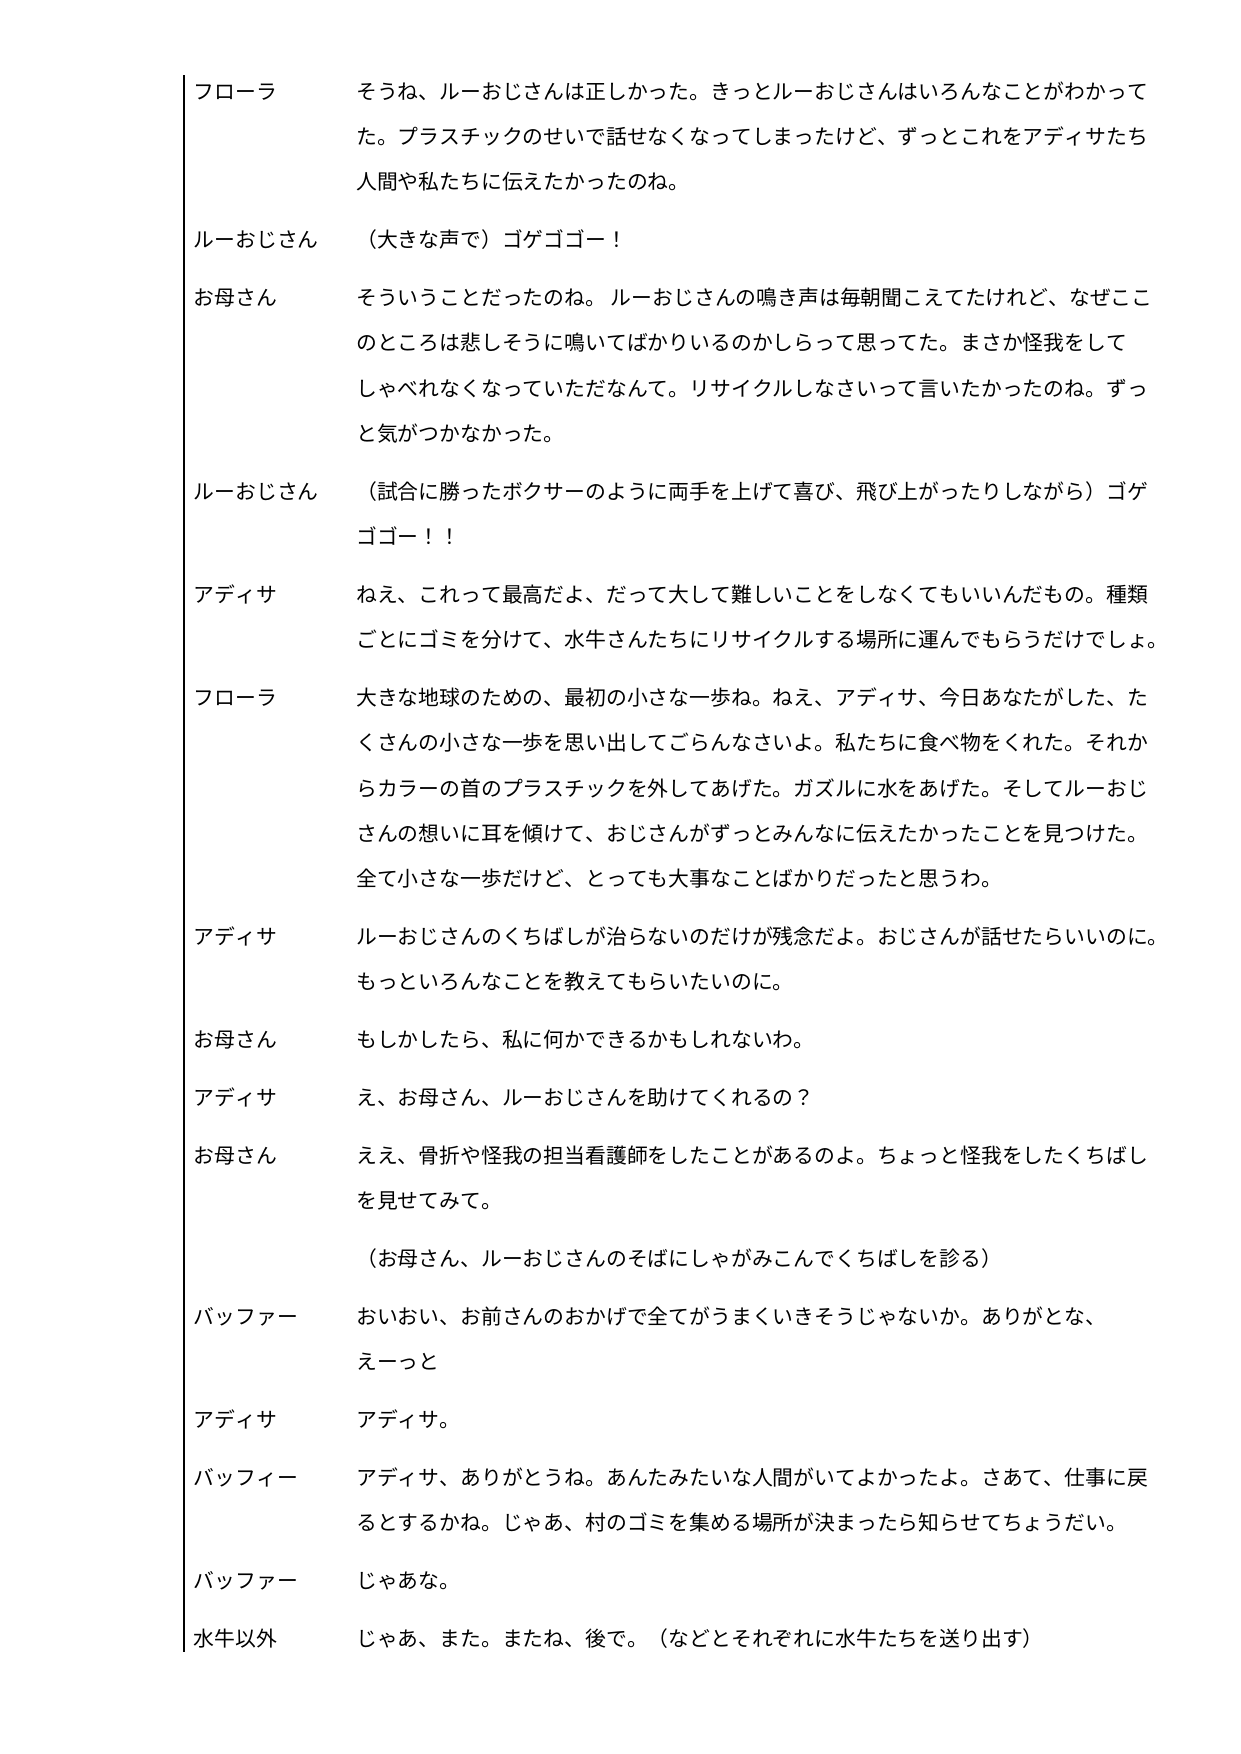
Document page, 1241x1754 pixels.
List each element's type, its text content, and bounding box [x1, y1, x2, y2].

text フローラ そうね、ルーおじさんは正しかった。きっとルーおじさんはいろんなことがわかってた。プラスチックのせいで話せなくなってしまったけど、ずっとこれをアディサたち人間や私たちに伝えたかったのね。 [185, 75, 1165, 196]
text アディサ ルーおじさんのくちばしが治らないのだけが残念だよ。おじさんが話せたらいいのに。もっといろんなことを教えてもらいたいのに。 [185, 920, 1165, 996]
text アディサ ねえ、これって最高だよ、だって大して難しいことをしなくてもいいんだもの。種類ごとにゴミを分けて、水牛さんたちにリサイクルする場所に運んでもらうだけでしょ。 [185, 578, 1165, 654]
text （お母さん、ルーおじさんのそばにしゃがみこんでくちばしを診る） [185, 1242, 1165, 1272]
text お母さん ええ、骨折や怪我の担当看護師をしたことがあるのよ。ちょっと怪我をしたくちばしを見せてみて。 [185, 1139, 1165, 1214]
text アディサ アディサ。 [185, 1403, 1165, 1433]
text バッファー じゃあな。 [185, 1564, 1165, 1594]
text アディサ え、お母さん、ルーおじさんを助けてくれるの？ [185, 1081, 1165, 1111]
text お母さん もしかしたら、私に何かできるかもしれないわ。 [185, 1023, 1165, 1054]
text ルーおじさん （試合に勝ったボクサーのように両手を上げて喜び、飛び上がったりしながら）ゴゲゴゴー！！ [185, 475, 1165, 551]
text バッファー おいおい、お前さんのおかげで全てがうまくいきそうじゃないか。ありがとな、えーっと [185, 1300, 1165, 1376]
text 水牛以外 じゃあ、また。またね、後で。（などとそれぞれに水牛たちを送り出す） [185, 1622, 1165, 1652]
text バッフィー アディサ、ありがとうね。あんたみたいな人間がいてよかったよ。さあて、仕事に戻るとするかね。じゃあ、村のゴミを集める場所が決まったら知らせてちょうだい。 [185, 1461, 1165, 1536]
text お母さん そういうことだったのね。 ルーおじさんの鳴き声は毎朝聞こえてたけれど、なぜここのところは悲しそうに鳴いてばかりいるのかしらって思ってた。まさか怪我をしてしゃべれなくなっていただなんて。リサイクルしなさいって言いたかったのね。ずっと気がつかなかった。 [185, 281, 1165, 447]
text フローラ 大きな地球のための、最初の小さな一歩ね。ねえ、アディサ、今日あなたがした、たくさんの小さな一歩を思い出してごらんなさいよ。私たちに食べ物をくれた。それからカラーの首のプラスチックを外してあげた。ガズルに水をあげた。そしてルーおじさんの想いに耳を傾けて、おじさんがずっとみんなに伝えたかったことを見つけた。全て小さな一歩だけど、とっても大事なことばかりだったと思うわ。 [185, 681, 1165, 893]
text ルーおじさん （大きな声で）ゴゲゴゴー！ [185, 223, 1165, 254]
